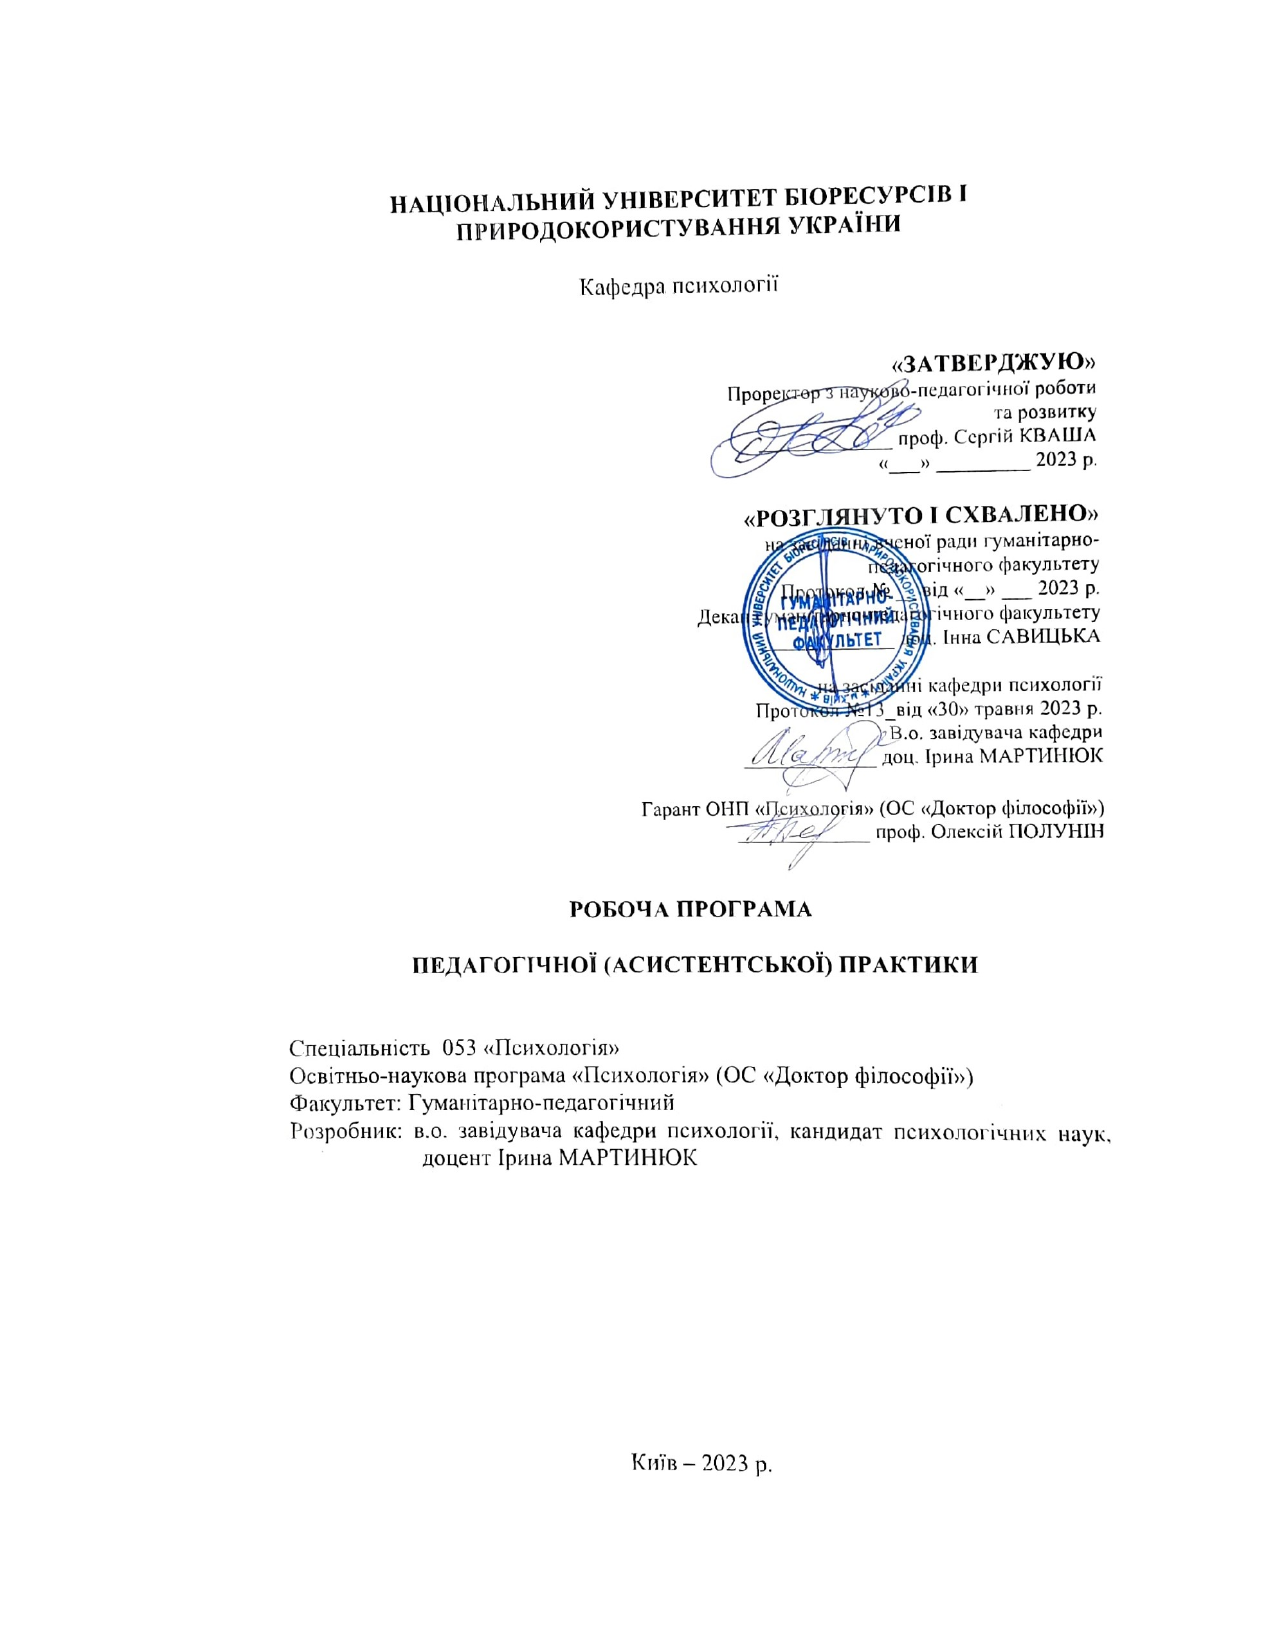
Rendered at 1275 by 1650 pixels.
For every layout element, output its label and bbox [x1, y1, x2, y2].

picture [186, 118, 1177, 1532]
